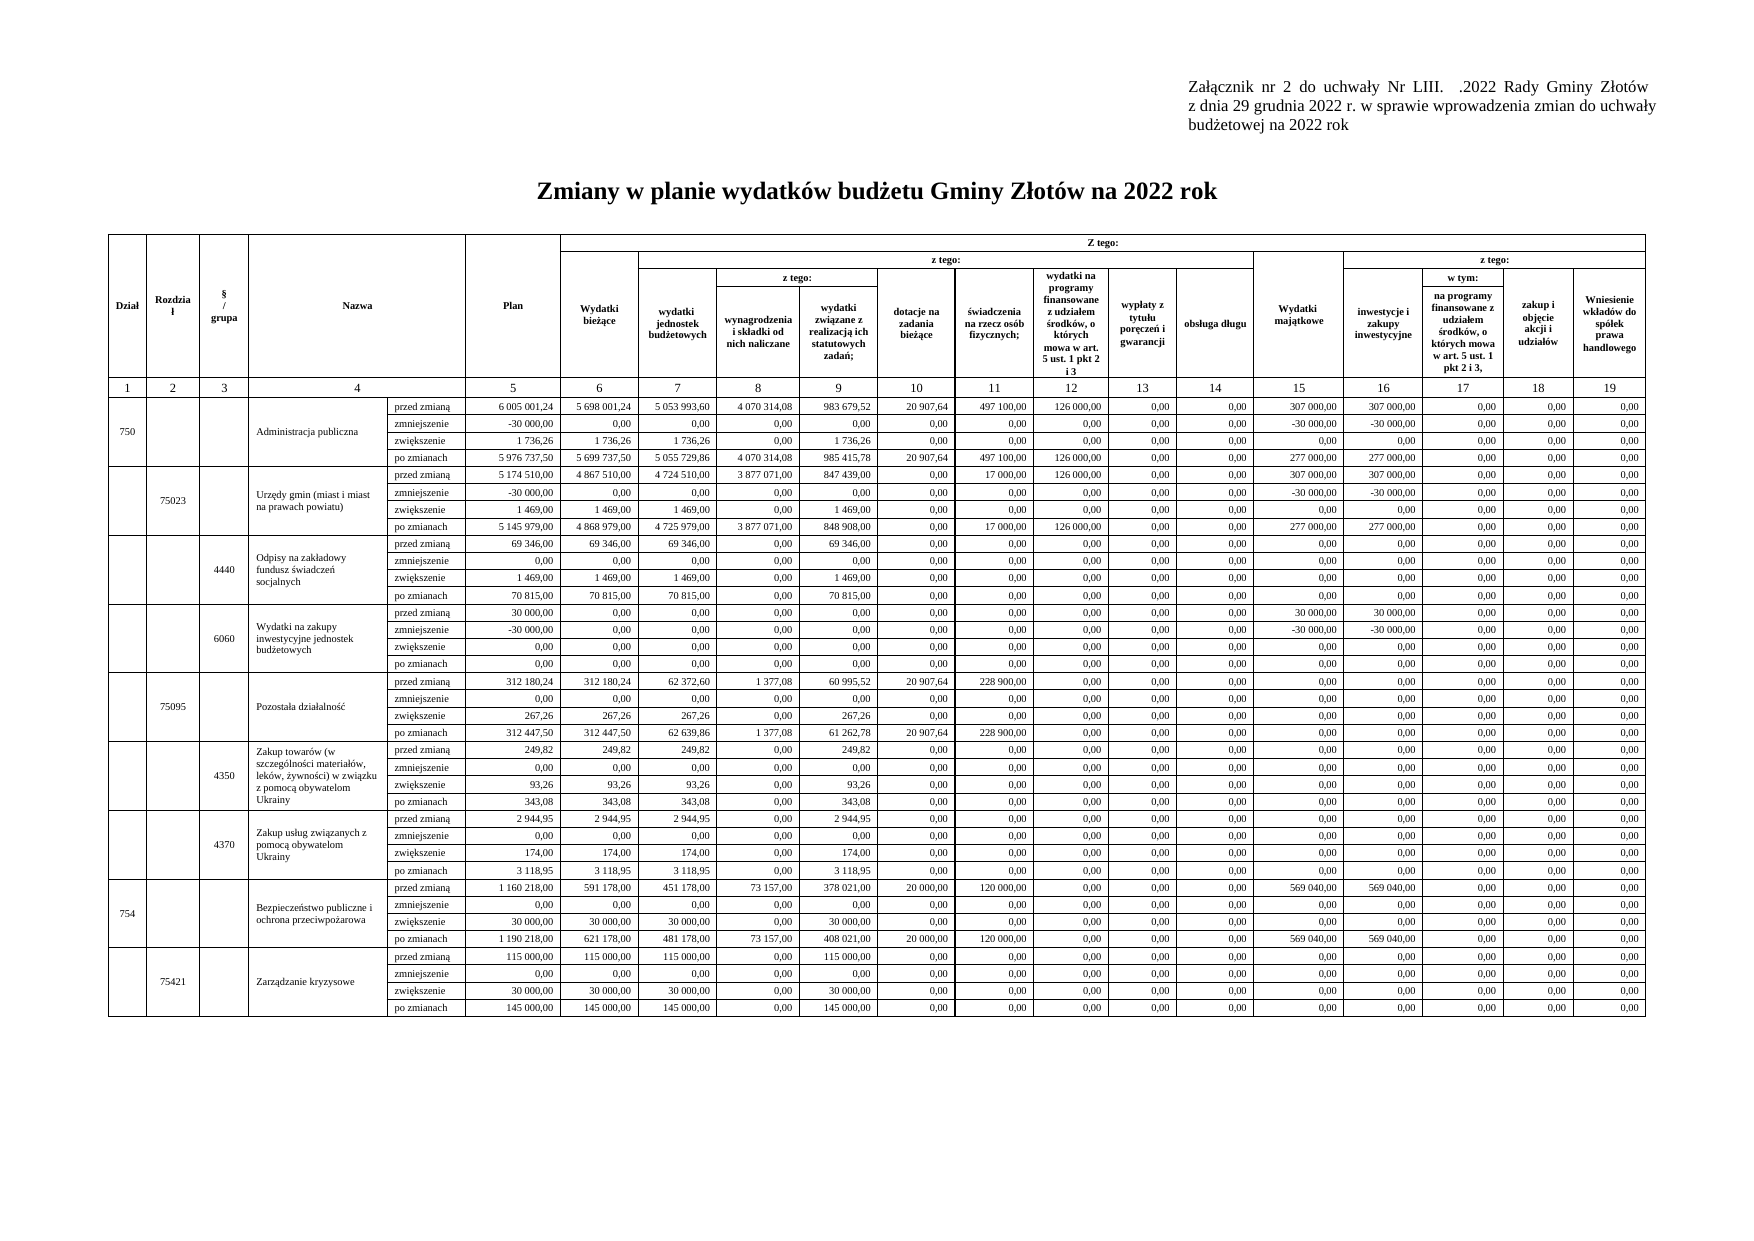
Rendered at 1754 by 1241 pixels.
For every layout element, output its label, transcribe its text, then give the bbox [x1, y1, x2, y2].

table_cell 0,00 [1254, 845, 1343, 861]
table_cell 0,00 [1034, 725, 1108, 741]
table_cell 267,26 [800, 708, 877, 724]
table_cell 126 000,00 [1034, 450, 1108, 466]
text Zmiany w planie wydatków budżetu Gminy Złotów na 2022 rok [148, 176, 1606, 205]
table_cell 0,00 [1177, 398, 1253, 414]
table_cell 1 469,00 [466, 501, 560, 517]
table_cell 5 145 979,00 [466, 519, 560, 535]
table_cell 0,00 [1504, 587, 1573, 603]
table_cell 0,00 [1109, 553, 1176, 569]
table_cell Zarządzanie kryzysowe [249, 948, 387, 1016]
table_cell 0,00 [1574, 914, 1645, 930]
table_cell 0,00 [878, 622, 954, 638]
table_cell 0,00 [878, 983, 954, 999]
table_cell 0,00 [1109, 656, 1176, 672]
table_cell 0,00 [956, 433, 1033, 449]
table_cell 0,00 [1344, 983, 1422, 999]
table_cell 0,00 [561, 759, 638, 775]
table_cell 0,00 [956, 484, 1033, 500]
table_cell 0,00 [1177, 759, 1253, 775]
table_cell 0,00 [878, 484, 954, 500]
table_cell dotacje na zadania bieżące [878, 269, 954, 377]
table_cell 174,00 [561, 845, 638, 861]
table_cell 0,00 [956, 828, 1033, 844]
table_cell 0,00 [1574, 948, 1645, 964]
table_cell Administracja publiczna [249, 398, 387, 466]
table_cell 2 944,95 [466, 811, 560, 827]
table_cell 569 040,00 [1254, 931, 1343, 947]
table_cell 0,00 [956, 776, 1033, 792]
table_cell [109, 605, 146, 672]
table_cell 0,00 [1574, 862, 1645, 878]
table_cell 115 000,00 [639, 948, 716, 964]
table_cell 0,00 [639, 553, 716, 569]
table_cell 0,00 [1423, 433, 1503, 449]
table_cell 0,00 [1423, 776, 1503, 792]
table_cell wydatki związane z realizacją ich statutowych zadań; [800, 287, 877, 377]
table_cell 0,00 [1344, 742, 1422, 758]
table_cell 16 [1344, 378, 1422, 397]
table_cell 0,00 [878, 742, 954, 758]
table_cell 70 815,00 [639, 587, 716, 603]
table_cell zwiększenie [388, 776, 465, 792]
table_cell przed zmianą [388, 536, 465, 552]
table_header Z tego: [561, 235, 1645, 251]
table_cell 0,00 [800, 690, 877, 707]
table_cell 20 000,00 [878, 931, 954, 947]
table_cell 0,00 [1034, 656, 1108, 672]
table_cell zwiększenie [388, 983, 465, 999]
table_cell [147, 880, 199, 947]
table_cell 0,00 [1254, 639, 1343, 655]
table_cell 0,00 [1254, 708, 1343, 724]
table_cell 0,00 [1574, 1000, 1645, 1016]
table_cell 1 469,00 [800, 501, 877, 517]
table_cell 115 000,00 [466, 948, 560, 964]
table_cell 0,00 [956, 897, 1033, 913]
table_cell 0,00 [1177, 794, 1253, 810]
table_cell 5 699 737,50 [561, 450, 638, 466]
table_cell 0,00 [1344, 862, 1422, 878]
table_cell 0,00 [878, 467, 954, 483]
table_cell 0,00 [717, 811, 799, 827]
table_cell 0,00 [1177, 605, 1253, 621]
table_cell 0,00 [956, 536, 1033, 552]
table_cell zmniejszenie [388, 690, 465, 707]
table_cell 0,00 [1177, 742, 1253, 758]
table_cell 0,00 [717, 708, 799, 724]
table_cell 0,00 [1504, 759, 1573, 775]
table_cell przed zmianą [388, 398, 465, 414]
table_cell 62 372,60 [639, 673, 716, 689]
table_cell 0,00 [1574, 776, 1645, 792]
table_cell 0,00 [1423, 656, 1503, 672]
table_cell 0,00 [1574, 811, 1645, 827]
table_cell 0,00 [1423, 914, 1503, 930]
table_cell -30 000,00 [1344, 484, 1422, 500]
table_cell 0,00 [466, 897, 560, 913]
table_cell 0,00 [1109, 948, 1176, 964]
table_cell 70 815,00 [466, 587, 560, 603]
table_cell 1 736,26 [800, 433, 877, 449]
table_cell 0,00 [1109, 519, 1176, 535]
text Załącznik nr 2 do uchwały Nr LIII. .2022 Rady Gminy Złotów z dnia 29 grudnia 2022 r. w sprawie wprowadzenia zmian do uchwały budżetowej na 2022 rok [1188, 76, 1657, 134]
table_cell 0,00 [878, 415, 954, 432]
table_cell 0,00 [1504, 965, 1573, 982]
table_cell 277 000,00 [1344, 450, 1422, 466]
table_cell 0,00 [1574, 519, 1645, 535]
table_cell 0,00 [1034, 501, 1108, 517]
table_cell 0,00 [1109, 708, 1176, 724]
table_cell 0,00 [1109, 415, 1176, 432]
table_cell z tego: [639, 252, 1253, 268]
table_cell zmniejszenie [388, 828, 465, 844]
table_cell 0,00 [1504, 622, 1573, 638]
table_cell 0,00 [956, 845, 1033, 861]
table_cell 174,00 [800, 845, 877, 861]
table_cell 0,00 [1344, 1000, 1422, 1016]
table_cell 0,00 [1423, 983, 1503, 999]
table_cell 0,00 [1109, 587, 1176, 603]
table_cell 0,00 [1034, 708, 1108, 724]
table_cell 0,00 [1504, 570, 1573, 586]
table_cell 30 000,00 [466, 983, 560, 999]
table_cell 312 447,50 [466, 725, 560, 741]
table_cell 307 000,00 [1344, 398, 1422, 414]
table_cell 0,00 [1574, 794, 1645, 810]
table_cell 0,00 [1504, 467, 1573, 483]
table_cell 0,00 [1177, 897, 1253, 913]
table_cell 0,00 [1034, 880, 1108, 896]
table_cell 0,00 [639, 828, 716, 844]
table_cell 3 877 071,00 [717, 519, 799, 535]
table_cell po zmianach [388, 450, 465, 466]
table_cell 1 469,00 [561, 570, 638, 586]
table_cell 4 070 314,08 [717, 398, 799, 414]
table_cell 0,00 [561, 622, 638, 638]
table_cell -30 000,00 [1254, 484, 1343, 500]
table_cell 2 944,95 [800, 811, 877, 827]
table_cell po zmianach [388, 931, 465, 947]
table_cell 0,00 [1344, 570, 1422, 586]
table_cell 0,00 [800, 605, 877, 621]
table_cell 0,00 [1109, 501, 1176, 517]
table_cell 0,00 [1109, 897, 1176, 913]
table_cell 12 [1034, 378, 1108, 397]
table_cell 0,00 [1423, 415, 1503, 432]
table_cell 0,00 [561, 690, 638, 707]
table_cell 0,00 [1504, 742, 1573, 758]
table_cell 0,00 [1254, 536, 1343, 552]
table_cell [147, 742, 199, 810]
table_cell 0,00 [878, 1000, 954, 1016]
table_cell 1 469,00 [561, 501, 638, 517]
table_cell -30 000,00 [1344, 622, 1422, 638]
table_cell 4 070 314,08 [717, 450, 799, 466]
table_cell wypłaty z tytułu poręczeń i gwarancji [1109, 269, 1176, 377]
table_cell 0,00 [1034, 742, 1108, 758]
table_cell 0,00 [1574, 880, 1645, 896]
table_cell 0,00 [956, 501, 1033, 517]
table_cell 312 447,50 [561, 725, 638, 741]
table_cell 0,00 [717, 433, 799, 449]
table_cell 0,00 [1574, 690, 1645, 707]
table_cell 0,00 [878, 759, 954, 775]
table_cell -30 000,00 [466, 415, 560, 432]
table_cell 0,00 [1504, 415, 1573, 432]
table_cell 0,00 [1504, 553, 1573, 569]
table_cell 0,00 [1344, 501, 1422, 517]
table_cell 754 [109, 880, 146, 947]
table_cell 0,00 [1109, 622, 1176, 638]
table_cell 75095 [147, 673, 199, 741]
table_cell 0,00 [956, 605, 1033, 621]
table_cell 0,00 [1504, 983, 1573, 999]
table_cell 0,00 [1254, 811, 1343, 827]
table_cell [109, 536, 146, 603]
table_cell 3 118,95 [561, 862, 638, 878]
table_cell 0,00 [717, 794, 799, 810]
table_cell 69 346,00 [466, 536, 560, 552]
table_cell 62 639,86 [639, 725, 716, 741]
table_cell 17 000,00 [956, 467, 1033, 483]
table_cell 0,00 [956, 794, 1033, 810]
table_cell 0,00 [1034, 862, 1108, 878]
table_cell 0,00 [1574, 433, 1645, 449]
table_cell 0,00 [956, 656, 1033, 672]
table_cell 0,00 [878, 948, 954, 964]
table_cell 20 907,64 [878, 725, 954, 741]
table_cell 0,00 [1344, 828, 1422, 844]
table_cell 0,00 [1504, 484, 1573, 500]
table_cell 0,00 [1423, 519, 1503, 535]
table_cell 115 000,00 [561, 948, 638, 964]
table_cell 0,00 [956, 742, 1033, 758]
table_cell 0,00 [956, 553, 1033, 569]
table_cell 0,00 [1177, 587, 1253, 603]
table_cell 0,00 [878, 708, 954, 724]
table_cell 0,00 [639, 656, 716, 672]
table_cell 0,00 [1177, 828, 1253, 844]
table_cell 0,00 [800, 415, 877, 432]
table_cell 0,00 [800, 965, 877, 982]
table_cell 0,00 [1109, 1000, 1176, 1016]
table_cell 0,00 [1574, 708, 1645, 724]
table_cell 0,00 [1423, 1000, 1503, 1016]
table_cell 30 000,00 [466, 605, 560, 621]
table_cell 0,00 [800, 622, 877, 638]
table_cell [147, 811, 199, 878]
table_cell 0,00 [639, 759, 716, 775]
table_cell 249,82 [800, 742, 877, 758]
table_cell 0,00 [1423, 845, 1503, 861]
table_cell 0,00 [1034, 759, 1108, 775]
table_cell 0,00 [1034, 673, 1108, 689]
table_cell 0,00 [1254, 501, 1343, 517]
table_cell 0,00 [1034, 484, 1108, 500]
table_cell 0,00 [639, 484, 716, 500]
table_cell 0,00 [1177, 880, 1253, 896]
table_cell 0,00 [717, 948, 799, 964]
table_cell 73 157,00 [717, 880, 799, 896]
table_cell 0,00 [1177, 484, 1253, 500]
table_cell 0,00 [1177, 862, 1253, 878]
table_cell 0,00 [1034, 1000, 1108, 1016]
table_cell 61 262,78 [800, 725, 877, 741]
table_cell 93,26 [800, 776, 877, 792]
table_cell zwiększenie [388, 501, 465, 517]
table_cell 0,00 [1109, 450, 1176, 466]
table_cell 0,00 [1034, 811, 1108, 827]
table_cell 481 178,00 [639, 931, 716, 947]
table_cell 0,00 [956, 587, 1033, 603]
table_cell 0,00 [717, 639, 799, 655]
table_cell 267,26 [561, 708, 638, 724]
table_cell 0,00 [1177, 622, 1253, 638]
table_cell 312 180,24 [561, 673, 638, 689]
table_cell 145 000,00 [639, 1000, 716, 1016]
table_cell 73 157,00 [717, 931, 799, 947]
table_cell 0,00 [717, 897, 799, 913]
table_cell 0,00 [1574, 725, 1645, 741]
table_cell 20 907,64 [878, 673, 954, 689]
table_cell zakup i objęcie akcji i udziałów [1504, 269, 1573, 377]
table_cell 0,00 [639, 965, 716, 982]
table_cell 0,00 [1504, 1000, 1573, 1016]
table_cell 0,00 [1574, 450, 1645, 466]
table_cell 3 877 071,00 [717, 467, 799, 483]
table_cell 0,00 [1423, 708, 1503, 724]
table_cell 0,00 [1177, 570, 1253, 586]
table_cell 307 000,00 [1254, 398, 1343, 414]
table_cell 0,00 [1423, 467, 1503, 483]
table_cell 0,00 [1574, 415, 1645, 432]
table_cell 0,00 [956, 415, 1033, 432]
table_cell 0,00 [1034, 690, 1108, 707]
table_cell 30 000,00 [561, 914, 638, 930]
table_cell 0,00 [1574, 398, 1645, 414]
table_cell 569 040,00 [1344, 931, 1422, 947]
table_cell 249,82 [466, 742, 560, 758]
table_cell [200, 948, 248, 1016]
table_cell 0,00 [561, 965, 638, 982]
table_cell 0,00 [1109, 639, 1176, 655]
table_cell 0,00 [1177, 690, 1253, 707]
table_cell 0,00 [1423, 398, 1503, 414]
table_cell 0,00 [1254, 656, 1343, 672]
table_cell 0,00 [1109, 690, 1176, 707]
table_cell 0,00 [1504, 828, 1573, 844]
table_cell 0,00 [1344, 948, 1422, 964]
table_cell 0,00 [717, 965, 799, 982]
table_cell 0,00 [878, 570, 954, 586]
table_cell 0,00 [1034, 776, 1108, 792]
table_cell 20 000,00 [878, 880, 954, 896]
table_cell 0,00 [1504, 708, 1573, 724]
table_cell 1 469,00 [800, 570, 877, 586]
table_cell [109, 467, 146, 535]
table_cell 0,00 [1034, 553, 1108, 569]
table_cell 0,00 [1109, 467, 1176, 483]
table_cell 497 100,00 [956, 398, 1033, 414]
table_cell 0,00 [717, 622, 799, 638]
table_cell 0,00 [1177, 415, 1253, 432]
table_cell Wydatki na zakupy inwestycyjne jednostek budżetowych [249, 605, 387, 672]
table_cell 0,00 [1574, 639, 1645, 655]
table_cell zwiększenie [388, 708, 465, 724]
table_cell 0,00 [1177, 433, 1253, 449]
table_cell 0,00 [1574, 673, 1645, 689]
table_cell 1 736,26 [466, 433, 560, 449]
table_cell 0,00 [1254, 725, 1343, 741]
table_cell 0,00 [878, 605, 954, 621]
table_cell 307 000,00 [1344, 467, 1422, 483]
table_cell 1 469,00 [639, 570, 716, 586]
table_cell 0,00 [1504, 880, 1573, 896]
table_cell 0,00 [1034, 622, 1108, 638]
table_cell 93,26 [561, 776, 638, 792]
table_cell 0,00 [1504, 931, 1573, 947]
table_cell 0,00 [1423, 897, 1503, 913]
table_cell 0,00 [1254, 673, 1343, 689]
table_cell 0,00 [639, 605, 716, 621]
table_cell -30 000,00 [466, 484, 560, 500]
table_cell 0,00 [1423, 587, 1503, 603]
table_cell 174,00 [639, 845, 716, 861]
table_cell Odpisy na zakładowy fundusz świadczeń socjalnych [249, 536, 387, 603]
table_cell 0,00 [1177, 725, 1253, 741]
table_cell 6 [561, 378, 638, 397]
table_cell 0,00 [1109, 484, 1176, 500]
table_cell wydatki na programy finansowane z udziałem środków, o których mowa w art. 5 ust. 1 pkt 2 i 3 [1034, 269, 1108, 377]
table_cell 0,00 [639, 897, 716, 913]
table_cell 2 944,95 [561, 811, 638, 827]
table_cell 120 000,00 [956, 880, 1033, 896]
table_cell 2 944,95 [639, 811, 716, 827]
table_cell 0,00 [1574, 536, 1645, 552]
table_cell 0,00 [466, 828, 560, 844]
table_cell 0,00 [466, 656, 560, 672]
table_cell [200, 398, 248, 466]
table_cell 343,08 [561, 794, 638, 810]
table_cell 4 867 510,00 [561, 467, 638, 483]
table_cell 249,82 [561, 742, 638, 758]
table_cell po zmianach [388, 519, 465, 535]
table_cell 0,00 [717, 828, 799, 844]
table_cell 0,00 [1423, 725, 1503, 741]
table_cell 0,00 [1344, 897, 1422, 913]
table_cell 0,00 [1109, 673, 1176, 689]
table_cell 0,00 [1504, 656, 1573, 672]
table_cell 0,00 [956, 914, 1033, 930]
table_cell przed zmianą [388, 880, 465, 896]
table_cell 0,00 [1574, 931, 1645, 947]
table_cell zmniejszenie [388, 622, 465, 638]
table_cell 0,00 [1034, 948, 1108, 964]
table_cell obsługa długu [1177, 269, 1253, 377]
table_cell 0,00 [956, 639, 1033, 655]
table_cell 0,00 [717, 656, 799, 672]
table_cell 0,00 [639, 639, 716, 655]
table_cell 0,00 [800, 759, 877, 775]
table_cell po zmianach [388, 587, 465, 603]
table_cell 4 724 510,00 [639, 467, 716, 483]
table_cell Wydatki majątkowe [1254, 252, 1343, 377]
table_cell 0,00 [1423, 501, 1503, 517]
table_cell 0,00 [1109, 965, 1176, 982]
table_cell 0,00 [717, 501, 799, 517]
table_cell 0,00 [1344, 639, 1422, 655]
table_cell 0,00 [1423, 759, 1503, 775]
table_cell 0,00 [1574, 501, 1645, 517]
table_cell 0,00 [1034, 845, 1108, 861]
table_cell 0,00 [1423, 450, 1503, 466]
table_cell 0,00 [1504, 639, 1573, 655]
table_cell zmniejszenie [388, 897, 465, 913]
table_cell 0,00 [878, 433, 954, 449]
table_cell 0,00 [1034, 897, 1108, 913]
table_cell po zmianach [388, 725, 465, 741]
table_cell 0,00 [1034, 587, 1108, 603]
table_cell 267,26 [466, 708, 560, 724]
table_cell 0,00 [561, 828, 638, 844]
table_cell 0,00 [1034, 965, 1108, 982]
table_cell 0,00 [1177, 450, 1253, 466]
table_cell 120 000,00 [956, 931, 1033, 947]
table_cell 0,00 [1177, 983, 1253, 999]
table_cell -30 000,00 [1254, 622, 1343, 638]
table_cell 69 346,00 [800, 536, 877, 552]
table_cell 0,00 [1254, 948, 1343, 964]
table_cell przed zmianą [388, 948, 465, 964]
table_cell 0,00 [466, 639, 560, 655]
table_cell 14 [1177, 378, 1253, 397]
table_cell 0,00 [561, 605, 638, 621]
table_cell 0,00 [1423, 811, 1503, 827]
table_cell 0,00 [717, 776, 799, 792]
table_cell 0,00 [561, 415, 638, 432]
table_cell 0,00 [1504, 450, 1573, 466]
table_cell 0,00 [1344, 536, 1422, 552]
table_header § / grupa [200, 235, 248, 377]
table_cell 0,00 [878, 776, 954, 792]
table_cell 0,00 [1423, 622, 1503, 638]
table_cell 93,26 [639, 776, 716, 792]
table_cell 60 995,52 [800, 673, 877, 689]
table_cell 0,00 [1177, 1000, 1253, 1016]
table_cell 0,00 [1177, 656, 1253, 672]
table_cell wydatki jednostek budżetowych [639, 269, 716, 377]
table_cell 0,00 [1504, 673, 1573, 689]
table_cell 0,00 [1109, 914, 1176, 930]
table_cell 0,00 [1034, 570, 1108, 586]
table_cell 0,00 [1254, 570, 1343, 586]
table_cell 6060 [200, 605, 248, 672]
table_cell 0,00 [1109, 880, 1176, 896]
table_cell 0,00 [717, 587, 799, 603]
table_cell 93,26 [466, 776, 560, 792]
table_cell 0,00 [1344, 433, 1422, 449]
table_cell 0,00 [1109, 794, 1176, 810]
table_cell [147, 605, 199, 672]
table_cell 378 021,00 [800, 880, 877, 896]
table_cell 0,00 [878, 587, 954, 603]
table_cell 0,00 [1254, 1000, 1343, 1016]
table_cell 0,00 [1423, 484, 1503, 500]
table_cell 126 000,00 [1034, 398, 1108, 414]
table_cell 0,00 [1177, 553, 1253, 569]
table_cell 0,00 [639, 415, 716, 432]
table_cell 9 [800, 378, 877, 397]
table_cell z tego: [1344, 252, 1645, 268]
table_cell 0,00 [1344, 845, 1422, 861]
table_cell zwiększenie [388, 433, 465, 449]
table_cell 0,00 [1344, 776, 1422, 792]
table_cell 5 976 737,50 [466, 450, 560, 466]
table_cell [109, 811, 146, 878]
table_cell 0,00 [1034, 794, 1108, 810]
table_cell 0,00 [1423, 690, 1503, 707]
table_cell 3 [200, 378, 248, 397]
table_cell 0,00 [1034, 914, 1108, 930]
table_cell z tego: [717, 269, 877, 286]
table_cell zmniejszenie [388, 553, 465, 569]
table_cell 69 346,00 [639, 536, 716, 552]
table_cell na programy finansowane z udziałem środków, o których mowa w art. 5 ust. 1 pkt 2 i 3, [1423, 287, 1503, 377]
table_cell 20 907,64 [878, 450, 954, 466]
table_cell 621 178,00 [561, 931, 638, 947]
table_cell 0,00 [1177, 811, 1253, 827]
table_cell 3 118,95 [639, 862, 716, 878]
table_cell 0,00 [956, 570, 1033, 586]
table_cell 0,00 [1344, 673, 1422, 689]
table_cell Pozostała działalność [249, 673, 387, 741]
table_cell 126 000,00 [1034, 467, 1108, 483]
table_cell 0,00 [639, 690, 716, 707]
table_cell 0,00 [717, 570, 799, 586]
table_cell 847 439,00 [800, 467, 877, 483]
table_cell 0,00 [1423, 639, 1503, 655]
table_cell 0,00 [1574, 965, 1645, 982]
table_cell 983 679,52 [800, 398, 877, 414]
table_cell 0,00 [1574, 570, 1645, 586]
table_cell 0,00 [878, 639, 954, 655]
table_cell 0,00 [1109, 725, 1176, 741]
table_cell 0,00 [800, 897, 877, 913]
table_cell 0,00 [1504, 914, 1573, 930]
table_cell 17 000,00 [956, 519, 1033, 535]
table_cell Bezpieczeństwo publiczne i ochrona przeciwpożarowa [249, 880, 387, 947]
table_cell [200, 880, 248, 947]
table_cell 343,08 [466, 794, 560, 810]
table_cell 0,00 [1574, 759, 1645, 775]
table_cell po zmianach [388, 794, 465, 810]
table_cell 0,00 [1574, 845, 1645, 861]
table_cell przed zmianą [388, 605, 465, 621]
table_cell 985 415,78 [800, 450, 877, 466]
table_cell 0,00 [717, 914, 799, 930]
table_cell 0,00 [1423, 536, 1503, 552]
table_cell 0,00 [1254, 759, 1343, 775]
table_cell 0,00 [1574, 484, 1645, 500]
table_cell 0,00 [1034, 639, 1108, 655]
table_cell zwiększenie [388, 570, 465, 586]
table_cell 0,00 [1254, 553, 1343, 569]
table_cell 0,00 [800, 656, 877, 672]
table_cell 30 000,00 [466, 914, 560, 930]
table_cell 0,00 [1109, 570, 1176, 586]
table_cell 1 736,26 [639, 433, 716, 449]
table_cell 30 000,00 [561, 983, 638, 999]
table_cell 3 118,95 [466, 862, 560, 878]
table_cell 0,00 [800, 484, 877, 500]
table_cell 0,00 [1574, 897, 1645, 913]
table_cell [200, 673, 248, 741]
table_cell Wydatki bieżące [561, 252, 638, 377]
table_cell -30 000,00 [466, 622, 560, 638]
table_cell 0,00 [1504, 501, 1573, 517]
table_cell zwiększenie [388, 845, 465, 861]
table_cell 75023 [147, 467, 199, 535]
table_cell 0,00 [1423, 931, 1503, 947]
table_cell 145 000,00 [466, 1000, 560, 1016]
table_cell 408 021,00 [800, 931, 877, 947]
table_cell 0,00 [1423, 553, 1503, 569]
table_cell -30 000,00 [1344, 415, 1422, 432]
table_cell 5 055 729,86 [639, 450, 716, 466]
table_cell 5 174 510,00 [466, 467, 560, 483]
table_cell 0,00 [1254, 794, 1343, 810]
table_cell 0,00 [1177, 467, 1253, 483]
table_cell 0,00 [1034, 536, 1108, 552]
table_cell [109, 673, 146, 741]
table_cell 1 377,08 [717, 725, 799, 741]
table_cell 0,00 [1254, 862, 1343, 878]
table_cell 0,00 [1177, 708, 1253, 724]
table_cell 0,00 [1254, 776, 1343, 792]
table_cell 5 053 993,60 [639, 398, 716, 414]
table_cell 5 698 001,24 [561, 398, 638, 414]
table_cell 0,00 [1034, 828, 1108, 844]
table_cell 0,00 [1177, 501, 1253, 517]
table_cell 30 000,00 [1254, 605, 1343, 621]
table_cell 0,00 [1254, 587, 1343, 603]
table_cell 0,00 [1344, 553, 1422, 569]
table_cell 1 377,08 [717, 673, 799, 689]
table_cell 0,00 [717, 759, 799, 775]
table_cell 0,00 [1423, 794, 1503, 810]
table_cell 277 000,00 [1344, 519, 1422, 535]
table_cell 70 815,00 [561, 587, 638, 603]
table_cell zmniejszenie [388, 759, 465, 775]
table_cell 0,00 [1504, 845, 1573, 861]
table_cell 267,26 [639, 708, 716, 724]
table_cell 0,00 [1344, 914, 1422, 930]
table_cell 0,00 [1504, 794, 1573, 810]
table_cell 0,00 [956, 948, 1033, 964]
table_cell 0,00 [1504, 536, 1573, 552]
table_cell [109, 742, 146, 810]
table_cell 75421 [147, 948, 199, 1016]
table_cell 0,00 [1177, 776, 1253, 792]
table_cell 0,00 [1109, 759, 1176, 775]
table_cell [147, 536, 199, 603]
table_cell 0,00 [878, 536, 954, 552]
table_cell 0,00 [1423, 965, 1503, 982]
table_cell 497 100,00 [956, 450, 1033, 466]
table_cell 0,00 [1034, 983, 1108, 999]
table_cell 343,08 [800, 794, 877, 810]
table_cell 0,00 [1177, 965, 1253, 982]
table_cell 1 [109, 378, 146, 397]
table_cell 0,00 [1254, 690, 1343, 707]
table_header Plan [466, 235, 560, 377]
table_cell 30 000,00 [800, 983, 877, 999]
table_cell 0,00 [1177, 519, 1253, 535]
table_cell 0,00 [1109, 828, 1176, 844]
table_cell [200, 467, 248, 535]
table_cell 11 [956, 378, 1033, 397]
table_cell zmniejszenie [388, 965, 465, 982]
table_cell 15 [1254, 378, 1343, 397]
table_cell 307 000,00 [1254, 467, 1343, 483]
table_cell 69 346,00 [561, 536, 638, 552]
table_cell 0,00 [717, 862, 799, 878]
table_cell 0,00 [1423, 605, 1503, 621]
table_cell 0,00 [1574, 622, 1645, 638]
table_cell 0,00 [1177, 536, 1253, 552]
table_cell 20 907,64 [878, 398, 954, 414]
table_cell 4350 [200, 742, 248, 810]
table_cell 569 040,00 [1344, 880, 1422, 896]
table_cell 0,00 [1504, 948, 1573, 964]
table_cell 13 [1109, 378, 1176, 397]
table_cell 0,00 [466, 690, 560, 707]
table_cell 0,00 [1177, 639, 1253, 655]
table_cell 569 040,00 [1254, 880, 1343, 896]
table_cell 0,00 [1423, 742, 1503, 758]
table_cell 0,00 [717, 605, 799, 621]
table_cell 0,00 [1574, 742, 1645, 758]
table_cell 0,00 [878, 914, 954, 930]
table_header Dział [109, 235, 146, 377]
table_cell przed zmianą [388, 811, 465, 827]
table_cell 0,00 [717, 983, 799, 999]
table_cell przed zmianą [388, 742, 465, 758]
table_cell 17 [1423, 378, 1503, 397]
table_cell [109, 948, 146, 1016]
table_cell 18 [1504, 378, 1573, 397]
table_cell 0,00 [878, 845, 954, 861]
table_cell po zmianach [388, 862, 465, 878]
table_cell zmniejszenie [388, 415, 465, 432]
table_cell 0,00 [466, 759, 560, 775]
table_cell 0,00 [1177, 914, 1253, 930]
table_cell 451 178,00 [639, 880, 716, 896]
table_cell 0,00 [878, 828, 954, 844]
table_cell 0,00 [1109, 776, 1176, 792]
table_cell 115 000,00 [800, 948, 877, 964]
table_cell [147, 398, 199, 466]
table_cell 0,00 [466, 553, 560, 569]
table_cell 0,00 [1109, 536, 1176, 552]
table_cell 750 [109, 398, 146, 466]
table_cell 4 868 979,00 [561, 519, 638, 535]
table_cell 0,00 [800, 828, 877, 844]
table_cell 0,00 [717, 484, 799, 500]
table_cell 2 [147, 378, 199, 397]
table_cell w tym: [1423, 269, 1503, 286]
table_cell 0,00 [1034, 605, 1108, 621]
table_cell 0,00 [1109, 931, 1176, 947]
table_cell 0,00 [1423, 880, 1503, 896]
table_cell 30 000,00 [1344, 605, 1422, 621]
table_cell wynagrodzenia i składki od nich naliczane [717, 287, 799, 377]
table_cell 0,00 [561, 639, 638, 655]
table_cell 0,00 [1254, 914, 1343, 930]
table_cell 0,00 [956, 983, 1033, 999]
table_cell 591 178,00 [561, 880, 638, 896]
table_cell 0,00 [956, 965, 1033, 982]
table_cell 0,00 [561, 656, 638, 672]
table_cell 0,00 [1344, 965, 1422, 982]
table_cell Zakup towarów (w szczególności materiałów, leków, żywności) w związku z pomocą obywatelom Ukrainy [249, 742, 387, 810]
table_cell 0,00 [1177, 948, 1253, 964]
table_cell 0,00 [717, 690, 799, 707]
table_cell po zmianach [388, 656, 465, 672]
table_cell 0,00 [878, 519, 954, 535]
table_cell 145 000,00 [800, 1000, 877, 1016]
table_cell zmniejszenie [388, 484, 465, 500]
table_cell 0,00 [717, 415, 799, 432]
table_cell 70 815,00 [800, 587, 877, 603]
table_cell 0,00 [1109, 845, 1176, 861]
table_cell 0,00 [1109, 983, 1176, 999]
table_cell 0,00 [1574, 983, 1645, 999]
table_cell 848 908,00 [800, 519, 877, 535]
table_cell 0,00 [956, 862, 1033, 878]
table_cell 30 000,00 [639, 983, 716, 999]
table_cell -30 000,00 [1254, 415, 1343, 432]
table_cell 8 [717, 378, 799, 397]
table_cell 0,00 [1109, 742, 1176, 758]
table_cell 0,00 [1423, 948, 1503, 964]
table_cell 0,00 [1504, 862, 1573, 878]
table_cell zwiększenie [388, 914, 465, 930]
table_cell 0,00 [956, 811, 1033, 827]
table_cell 0,00 [1344, 587, 1422, 603]
table_cell 0,00 [466, 965, 560, 982]
table_cell 0,00 [1109, 433, 1176, 449]
table_cell 0,00 [1423, 570, 1503, 586]
table_cell Urzędy gmin (miast i miast na prawach powiatu) [249, 467, 387, 535]
table_cell 0,00 [1344, 811, 1422, 827]
table_cell 0,00 [878, 794, 954, 810]
table_cell zwiększenie [388, 639, 465, 655]
table_cell 0,00 [1034, 415, 1108, 432]
table_cell 7 [639, 378, 716, 397]
table_cell 0,00 [1254, 828, 1343, 844]
table_cell 0,00 [1109, 605, 1176, 621]
table_cell 4440 [200, 536, 248, 603]
table_cell 0,00 [639, 622, 716, 638]
table_cell 0,00 [878, 553, 954, 569]
table_cell 19 [1574, 378, 1645, 397]
table_cell 0,00 [1504, 398, 1573, 414]
table_cell Zakup usług związanych z pomocą obywatelom Ukrainy [249, 811, 387, 878]
table_cell 0,00 [1177, 845, 1253, 861]
table_cell po zmianach [388, 1000, 465, 1016]
table_cell 4370 [200, 811, 248, 878]
table_cell 0,00 [1034, 931, 1108, 947]
table_cell 0,00 [1344, 690, 1422, 707]
table_cell 0,00 [1423, 828, 1503, 844]
table_cell 126 000,00 [1034, 519, 1108, 535]
table_cell 0,00 [1177, 673, 1253, 689]
table_cell 0,00 [878, 897, 954, 913]
table_cell 0,00 [1504, 690, 1573, 707]
table_cell 0,00 [1109, 398, 1176, 414]
table_cell 0,00 [1254, 965, 1343, 982]
table_cell 228 900,00 [956, 725, 1033, 741]
table_cell 1 160 218,00 [466, 880, 560, 896]
table_cell 0,00 [956, 622, 1033, 638]
table_cell 0,00 [1109, 862, 1176, 878]
table_cell 0,00 [956, 708, 1033, 724]
table_cell 0,00 [1504, 897, 1573, 913]
table_cell 0,00 [1574, 656, 1645, 672]
table_cell 1 469,00 [466, 570, 560, 586]
table_cell 0,00 [1574, 828, 1645, 844]
table_cell 6 005 001,24 [466, 398, 560, 414]
table_cell 0,00 [1109, 811, 1176, 827]
table_cell 0,00 [1423, 673, 1503, 689]
table_cell przed zmianą [388, 673, 465, 689]
table_cell 343,08 [639, 794, 716, 810]
table_cell 0,00 [1344, 708, 1422, 724]
table_cell 0,00 [1344, 656, 1422, 672]
table_cell 0,00 [1034, 433, 1108, 449]
table_cell 0,00 [1254, 433, 1343, 449]
table_cell 0,00 [1574, 467, 1645, 483]
table_cell 10 [878, 378, 954, 397]
table_cell 0,00 [878, 862, 954, 878]
table_cell 0,00 [1344, 794, 1422, 810]
table_cell 0,00 [717, 553, 799, 569]
table_cell 0,00 [878, 965, 954, 982]
table_cell 0,00 [878, 501, 954, 517]
table_cell 0,00 [1254, 897, 1343, 913]
table_header Rozdział [147, 235, 199, 377]
table_cell 1 736,26 [561, 433, 638, 449]
table_cell 0,00 [800, 639, 877, 655]
table_cell 249,82 [639, 742, 716, 758]
table_cell 0,00 [1344, 725, 1422, 741]
table_cell 0,00 [717, 1000, 799, 1016]
table_cell 277 000,00 [1254, 450, 1343, 466]
table_cell 0,00 [800, 553, 877, 569]
table_cell 0,00 [956, 759, 1033, 775]
table_cell 0,00 [717, 742, 799, 758]
table_cell 228 900,00 [956, 673, 1033, 689]
table_cell 5 [466, 378, 560, 397]
table_cell 0,00 [561, 897, 638, 913]
table_cell 0,00 [717, 845, 799, 861]
table_cell 0,00 [1344, 759, 1422, 775]
table_cell 0,00 [878, 656, 954, 672]
table_cell 0,00 [1504, 605, 1573, 621]
table_cell 174,00 [466, 845, 560, 861]
table_cell 0,00 [1504, 811, 1573, 827]
table_cell 1 469,00 [639, 501, 716, 517]
table_cell 0,00 [1254, 983, 1343, 999]
table_cell 0,00 [956, 690, 1033, 707]
table_cell 0,00 [1574, 553, 1645, 569]
table_cell 0,00 [1423, 862, 1503, 878]
table_cell 0,00 [1574, 587, 1645, 603]
table_cell 0,00 [1504, 433, 1573, 449]
table_cell 0,00 [1574, 605, 1645, 621]
table_cell 3 118,95 [800, 862, 877, 878]
table_cell 30 000,00 [639, 914, 716, 930]
table_cell 0,00 [956, 1000, 1033, 1016]
table_cell 0,00 [561, 553, 638, 569]
table_header Nazwa [249, 235, 465, 377]
table_cell 0,00 [561, 484, 638, 500]
table_cell 0,00 [1504, 519, 1573, 535]
table_cell 277 000,00 [1254, 519, 1343, 535]
table_cell 0,00 [1504, 776, 1573, 792]
table_cell 312 180,24 [466, 673, 560, 689]
table_cell 0,00 [1504, 725, 1573, 741]
table_cell Wniesienie wkładów do spółek prawa handlowego [1574, 269, 1645, 377]
table_cell świadczenia na rzecz osób fizycznych; [956, 269, 1033, 377]
table_cell 30 000,00 [800, 914, 877, 930]
table_cell 0,00 [1254, 742, 1343, 758]
table_cell 145 000,00 [561, 1000, 638, 1016]
table_cell 0,00 [878, 690, 954, 707]
table_cell 4 [249, 378, 465, 397]
table_cell 1 190 218,00 [466, 931, 560, 947]
table_cell 4 725 979,00 [639, 519, 716, 535]
table_cell przed zmianą [388, 467, 465, 483]
table_cell 0,00 [717, 536, 799, 552]
table_cell 0,00 [878, 811, 954, 827]
table_cell inwestycje i zakupy inwestycyjne [1344, 269, 1422, 377]
table_cell 0,00 [1177, 931, 1253, 947]
